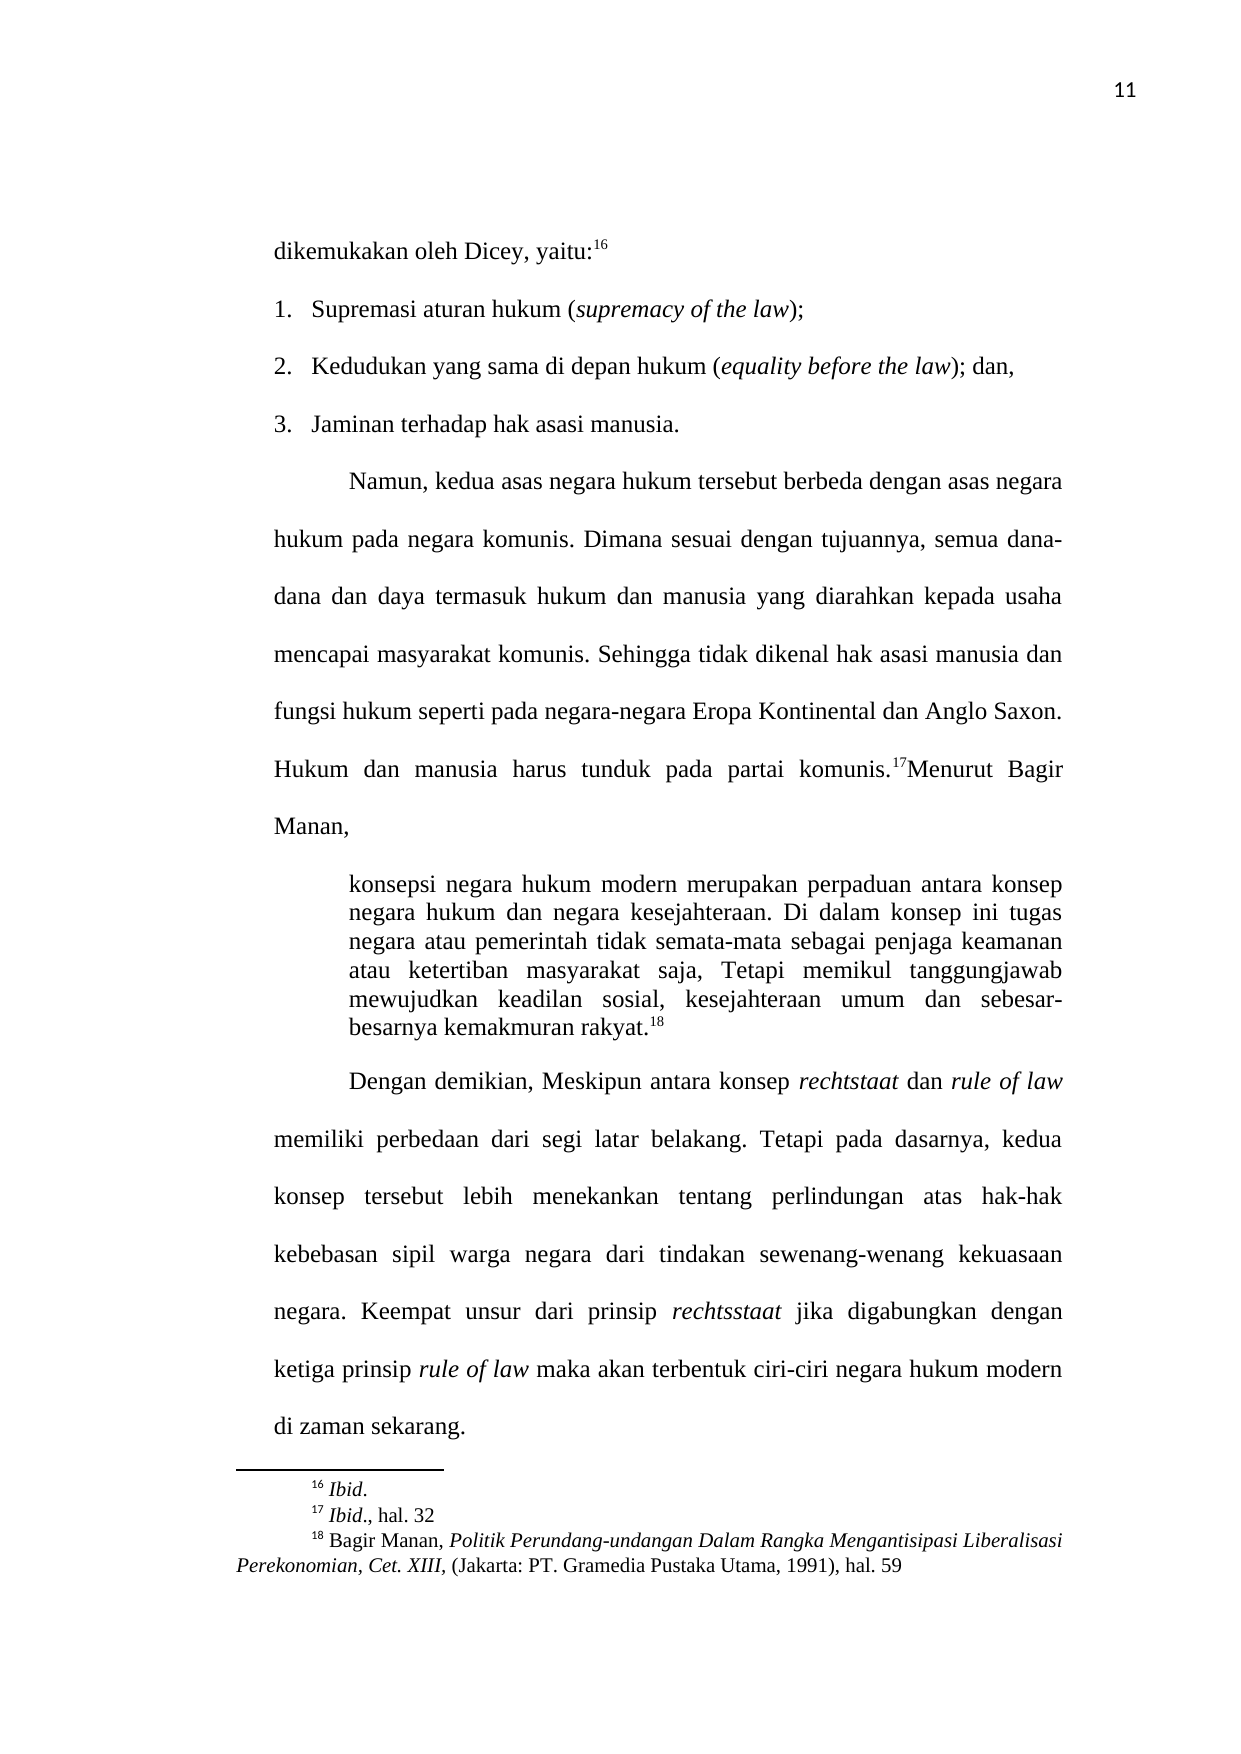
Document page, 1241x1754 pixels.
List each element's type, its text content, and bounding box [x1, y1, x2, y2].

list Dengan demikian, Meskipun antara konsep rechtstaat dan rule of law memiliki perbedaan dari segi latar belakang. Tetapi pada dasarnya, kedua konsep tersebut lebih menekankan tentang perlindungan atas hak-hak kebebasan sipil warga negara dari tindakan sewenang-wenang kekuasaan negara. Keempat unsur dari prinsip rechtsstaat jika digabungkan dengan ketiga prinsip rule of law maka akan terbentuk ciri-ciri negara hukum modern di zaman sekarang. [274, 1066, 1063, 1440]
list konsepsi negara hukum modern merupakan perpaduan antara konsep negara hukum dan negara kesejahteraan. Di dalam konsep ini tugas negara atau pemerintah tidak semata-mata sebagai penjaga keamanan atau ketertiban masyarakat saja, Tetapi memikul tanggungjawab mewujudkan keadilan sosial, kesejahteraan umum dan sebesar-besarnya kemakmuran rakyat. [349, 869, 1063, 1041]
list Namun, kedua asas negara hukum tersebut berbeda dengan asas negara hukum pada negara komunis. Dimana sesuai dengan tujuannya, semua dana-dana dan daya termasuk hukum dan manusia yang diarahkan kepada usaha mencapai masyarakat komunis. Sehingga tidak dikenal hak asasi manusia dan fungsi hukum seperti pada negara-negara Eropa Kontinental dan Anglo Saxon. Hukum dan manusia harus tunduk pada partai komunis.Menurut Bagir Manan, [274, 466, 1063, 840]
list Jaminan terhadap hak asasi manusia. [274, 409, 1063, 437]
list Kedudukan yang sama di depan hukum (equality before the law); dan, [274, 351, 1063, 380]
list Supremasi aturan hukum (supremacy of the law); [274, 294, 1063, 322]
text dikemukakan oleh Dicey, yaitu: [236, 236, 1063, 265]
